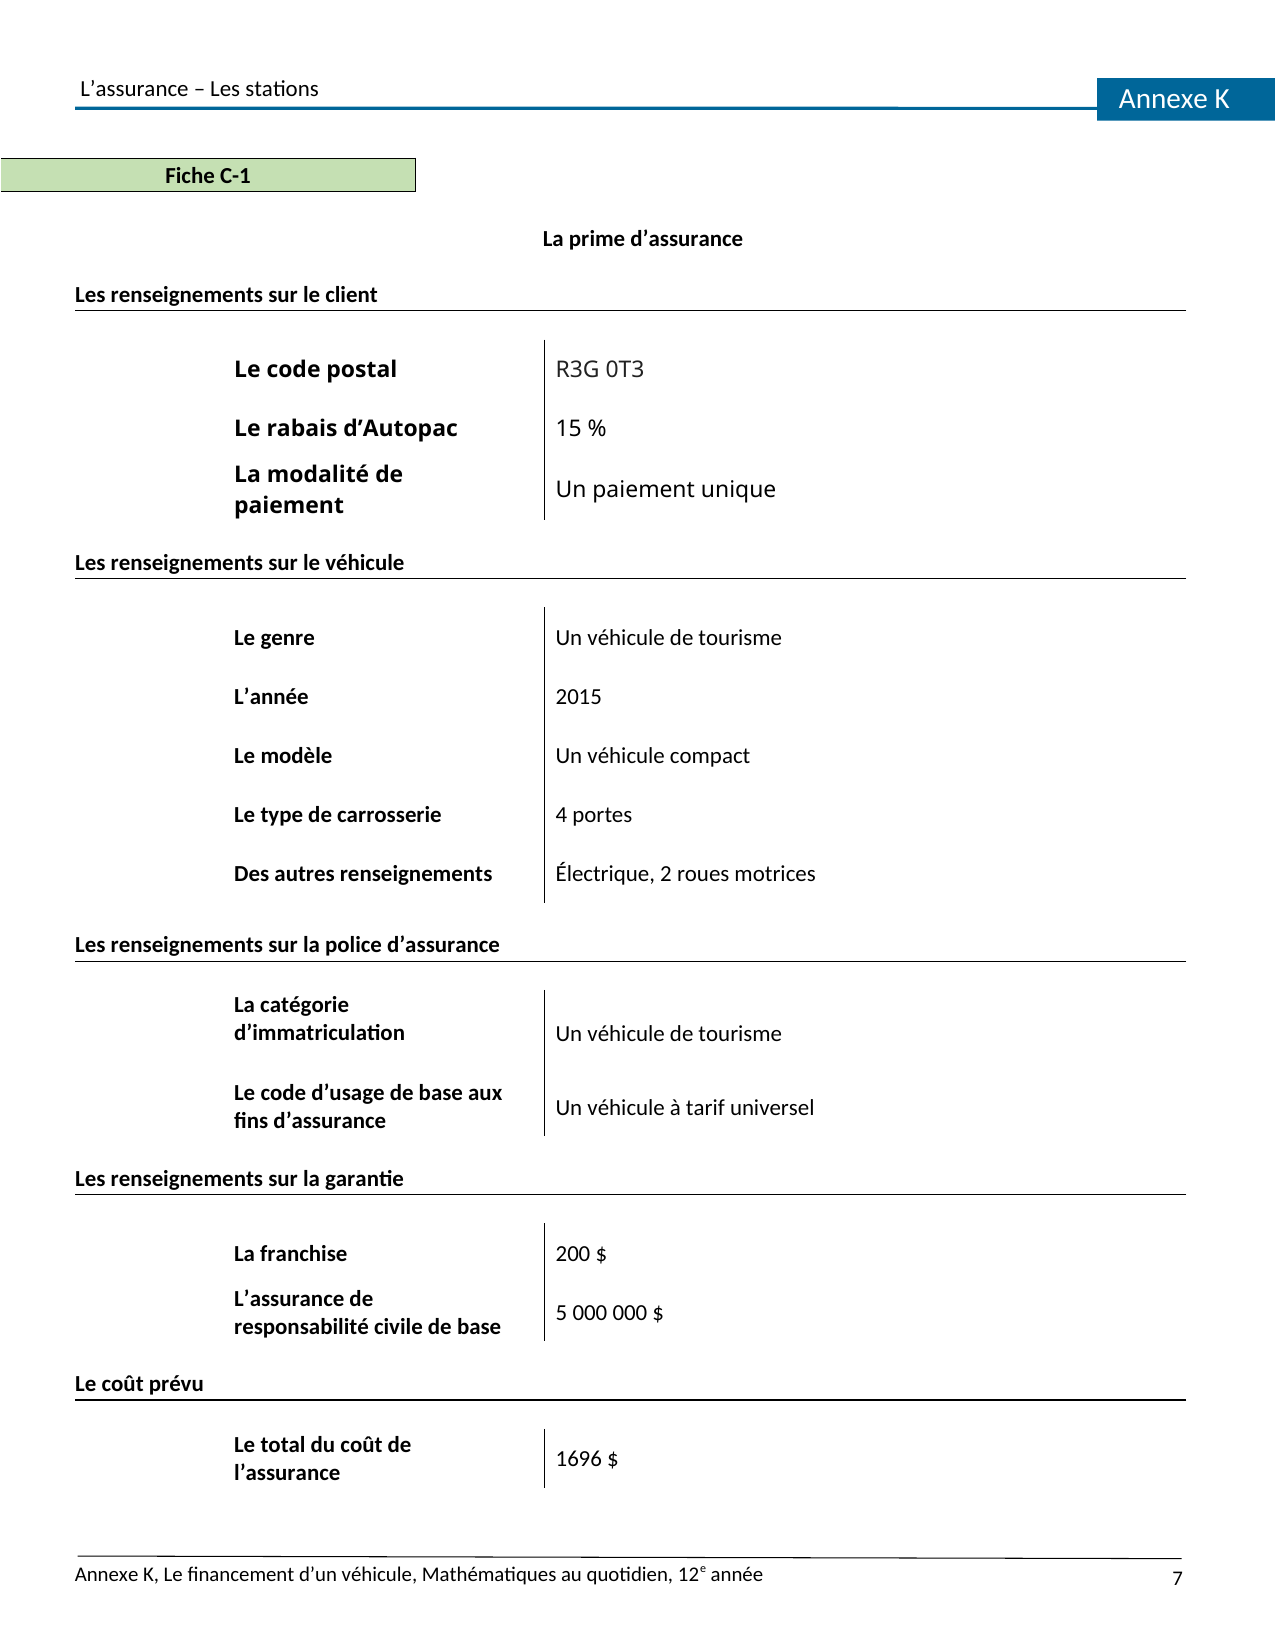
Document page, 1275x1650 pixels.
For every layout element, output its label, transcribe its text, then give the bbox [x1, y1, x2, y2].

table_cell 15 % [545, 399, 1183, 458]
table_header 1696 $ [545, 1429, 1183, 1488]
table_header Un véhicule de tourisme [545, 607, 1183, 666]
table_cell Le rabais d’Autopac [223, 399, 544, 458]
text La prime d’assurance [75, 224, 1211, 252]
table_header Le code postal [223, 340, 544, 398]
table_cell 2015 [545, 666, 1183, 725]
table_header Le genre [223, 607, 544, 666]
table_cell L’assurance de responsabilité civile de base [223, 1283, 544, 1341]
text Fiche C-1 [1, 159, 415, 191]
table_cell Le code d’usage de base aux fins d’assurance [223, 1077, 544, 1136]
table_cell Un véhicule compact [545, 725, 1183, 784]
table_cell 5 000 000 $ [545, 1283, 1183, 1341]
table_cell Électrique, 2 roues motrices [545, 844, 1183, 903]
text Les renseignements sur la garantie [75, 1164, 1186, 1194]
table_header La catégorie d’immatriculation [223, 990, 544, 1077]
text Le coût prévu [75, 1369, 1186, 1399]
table_header Le total du coût de l’assurance [223, 1429, 544, 1488]
table_cell Des autres renseignements [223, 844, 544, 903]
table_header R3G 0T3 [545, 340, 1183, 398]
table_cell Un véhicule à tarif universel [545, 1077, 1183, 1136]
table_cell La modalité de paiement [223, 458, 544, 520]
text Les renseignements sur la police d’assurance [75, 931, 1186, 961]
table_header Un véhicule de tourisme [545, 990, 1183, 1077]
table_header La franchise [223, 1223, 544, 1282]
table_cell 4 portes [545, 785, 1183, 843]
text Les renseignements sur le véhicule [75, 548, 1186, 578]
table_header 200 $ [545, 1223, 1183, 1282]
text Les renseignements sur le client [75, 280, 1186, 310]
table_cell Le type de carrosserie [223, 785, 544, 843]
table_cell Le modèle [223, 725, 544, 784]
table_cell Un paiement unique [545, 458, 1183, 520]
table_cell L’année [223, 666, 544, 725]
